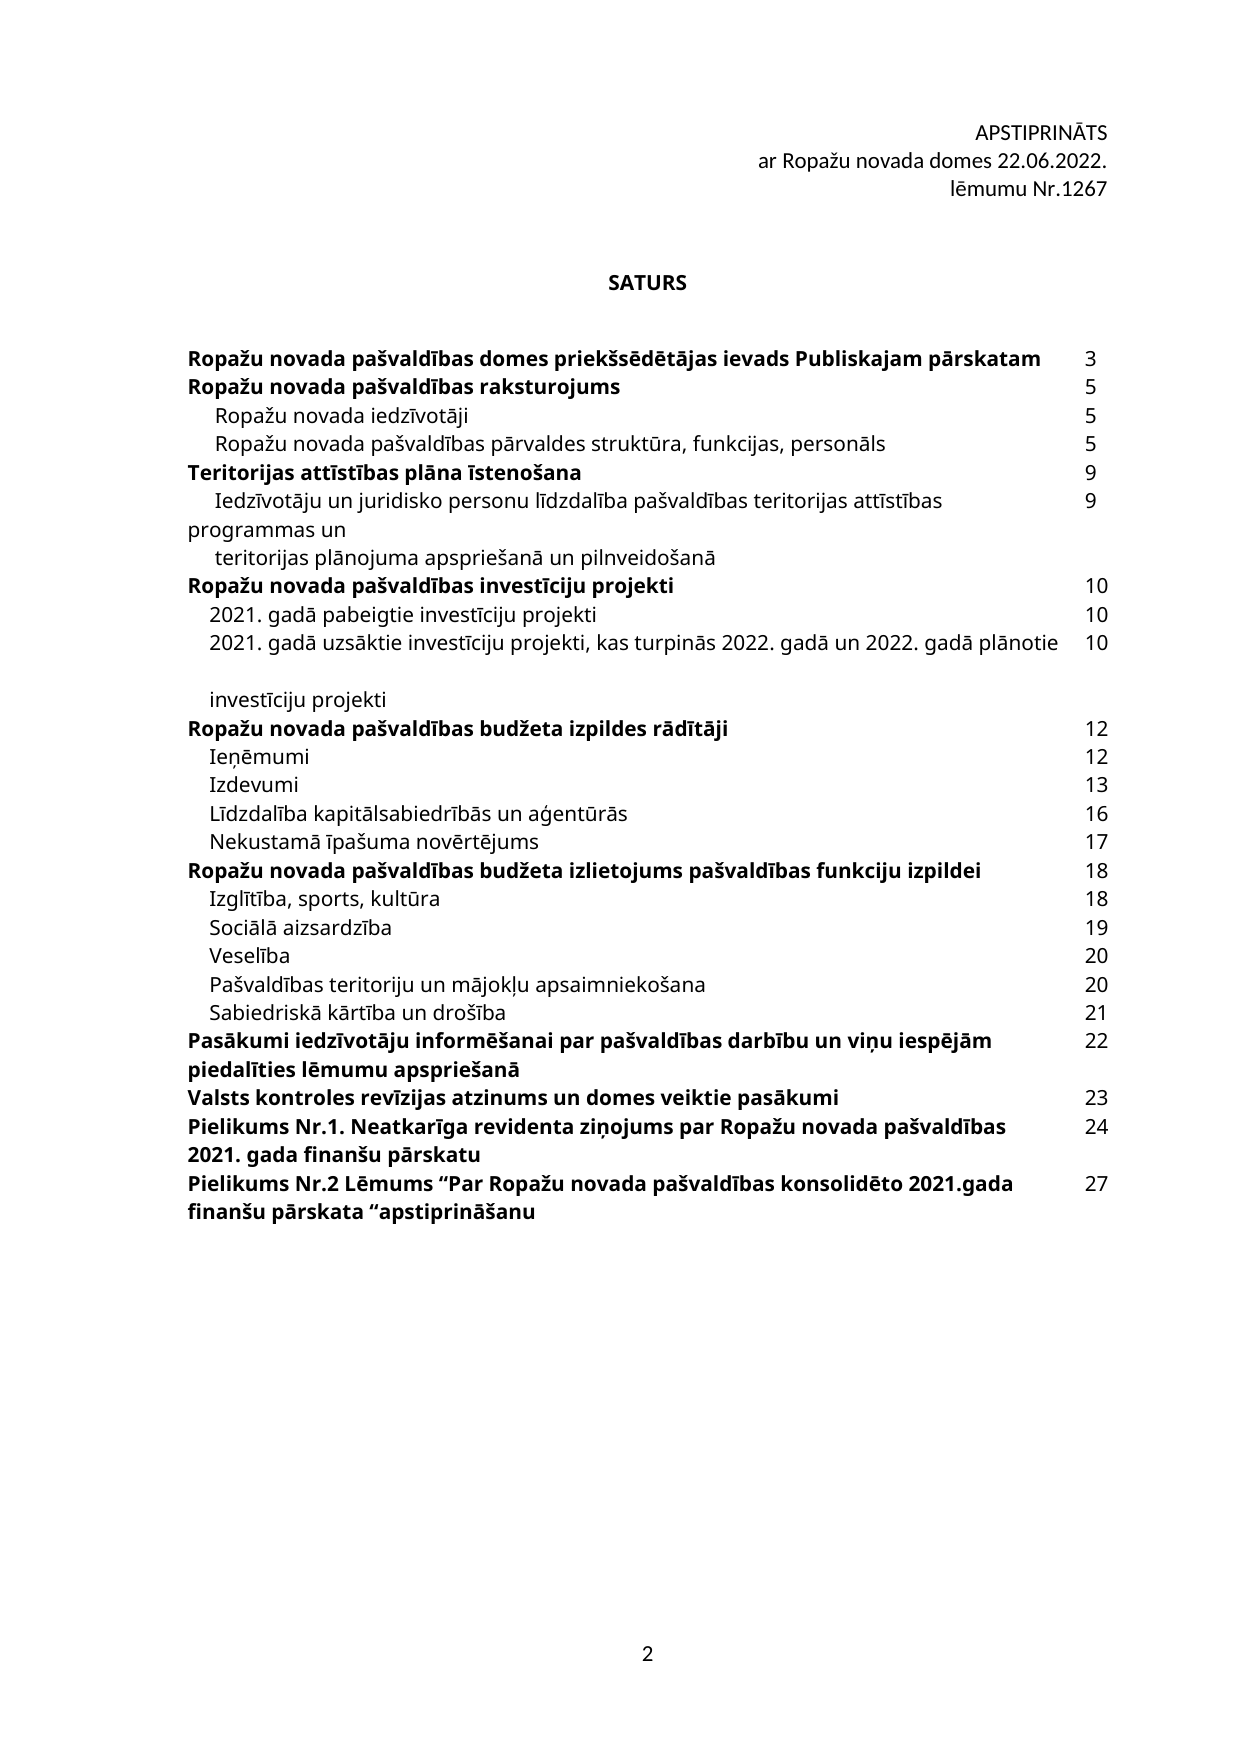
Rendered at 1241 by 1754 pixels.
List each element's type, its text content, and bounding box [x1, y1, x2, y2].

table_cell Ropažu novada pašvaldības budžeta izpildes rādītāji [176, 714, 1073, 742]
table_cell 16 [1073, 799, 1145, 827]
table_cell Pasākumi iedzīvotāju informēšanai par pašvaldības darbību un viņu iespējām piedalīties lēmumu apspriešanā [176, 1027, 1073, 1083]
table_cell 5 [1073, 429, 1145, 458]
table_cell 9 [1073, 486, 1145, 572]
table_cell 22 [1073, 1027, 1145, 1083]
table_cell 12 [1073, 714, 1145, 742]
table_cell 27 [1073, 1169, 1145, 1254]
text ar Ropažu novada domes 22.06.2022. [187, 146, 1107, 174]
table_cell Valsts kontroles revīzijas atzinums un domes veiktie pasākumi [176, 1084, 1073, 1112]
text APSTIPRINĀTS [187, 118, 1107, 146]
table_cell 5 [1073, 401, 1145, 429]
table_cell 13 [1073, 771, 1145, 799]
table_cell Līdzdalība kapitālsabiedrībās un aģentūrās [176, 799, 1073, 827]
table_cell Iedzīvotāju un juridisko personu līdzdalība pašvaldības teritorijas attīstības programmas un teritorijas plānojuma apspriešanā un pilnveidošanā [176, 486, 1073, 572]
table_cell 18 [1073, 884, 1145, 913]
table_cell 9 [1073, 458, 1145, 486]
text lēmumu Nr.1267 [187, 174, 1107, 202]
table_cell 24 [1073, 1112, 1145, 1169]
table_cell 5 [1073, 373, 1145, 401]
table_cell 20 [1073, 970, 1145, 998]
table_cell 18 [1073, 856, 1145, 884]
table_cell Pielikums Nr.2 Lēmums “Par Ropažu novada pašvaldības konsolidēto 2021.gada finanšu pārskata “apstiprināšanu [176, 1169, 1073, 1254]
table_cell 17 [1073, 828, 1145, 856]
table_cell 10 [1073, 600, 1145, 628]
table_cell Pielikums Nr.1. Neatkarīga revidenta ziņojums par Ropažu novada pašvaldības 2021. gada finanšu pārskatu [176, 1112, 1073, 1169]
table_cell Teritorijas attīstības plāna īstenošana [176, 458, 1073, 486]
table_cell Sabiedriskā kārtība un drošība [176, 998, 1073, 1027]
table_cell 23 [1073, 1084, 1145, 1112]
table_cell 2021. gadā pabeigtie investīciju projekti [176, 600, 1073, 628]
table_cell Ropažu novada pašvaldības investīciju projekti [176, 572, 1073, 600]
table_cell Veselība [176, 941, 1073, 970]
table_cell Izglītība, sports, kultūra [176, 884, 1073, 913]
table_cell 12 [1073, 742, 1145, 771]
table_cell Ieņēmumi [176, 742, 1073, 771]
table_cell Nekustamā īpašuma novērtējums [176, 828, 1073, 856]
table_cell Izdevumi [176, 771, 1073, 799]
table_cell 21 [1073, 998, 1145, 1027]
table_cell Ropažu novada pašvaldības pārvaldes struktūra, funkcijas, personāls [176, 429, 1073, 458]
table_cell Ropažu novada pašvaldības budžeta izlietojums pašvaldības funkciju izpildei [176, 856, 1073, 884]
table_cell Pašvaldības teritoriju un mājokļu apsaimniekošana [176, 970, 1073, 998]
table_header 3 [1073, 344, 1145, 372]
table_header Ropažu novada pašvaldības domes priekšsēdētājas ievads Publiskajam pārskatam [176, 344, 1073, 372]
text SATURS [187, 268, 1107, 297]
table_cell Sociālā aizsardzība [176, 913, 1073, 941]
table_cell 10 [1073, 572, 1145, 600]
table_cell 2021. gadā uzsāktie investīciju projekti, kas turpinās 2022. gadā un 2022. gadā plānotie investīciju projekti [176, 629, 1073, 714]
table_cell 10 [1073, 629, 1145, 714]
table_cell 19 [1073, 913, 1145, 941]
table_cell Ropažu novada iedzīvotāji [176, 401, 1073, 429]
table_cell 20 [1073, 941, 1145, 970]
table_cell Ropažu novada pašvaldības raksturojums [176, 373, 1073, 401]
